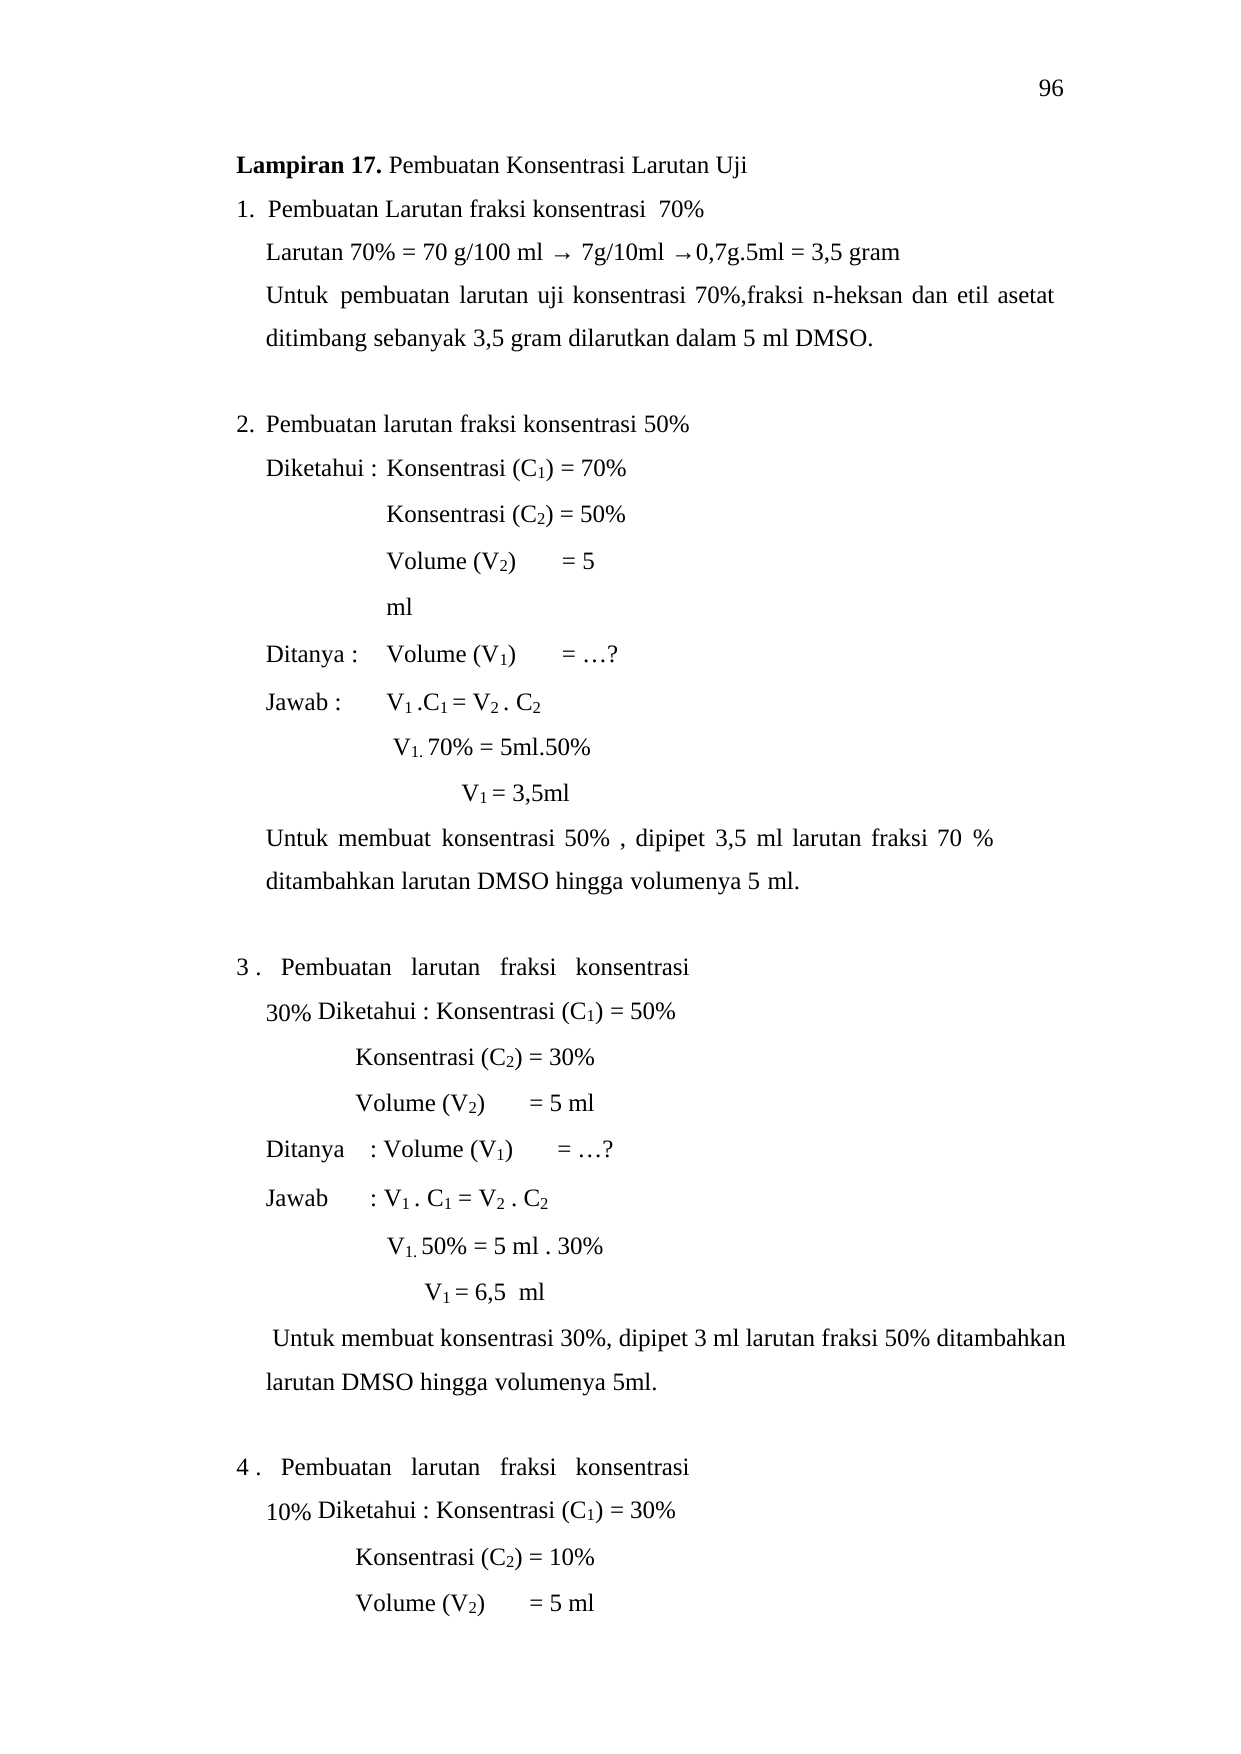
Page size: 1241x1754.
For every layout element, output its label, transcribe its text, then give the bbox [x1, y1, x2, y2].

text Untuk pembuatan larutan uji konsentrasi 70%,fraksi n-heksan dan etil asetat ditimbang sebanyak 3,5 gram dilarutkan dalam 5 ml DMSO. [266, 280, 1153, 352]
text V1 = 3,5ml [461, 778, 1153, 809]
text Konsentrasi (C2) = 30% Volume (V2) = 5 ml [355, 1042, 596, 1119]
list . Pembuatan larutan fraksi konsentrasi 10% Diketahui : Konsentrasi (C1) = 30% [236, 1452, 689, 1526]
text Ditanya : Volume (V1) = …? Jawab : V1 .C1 = V2 . C2 [266, 639, 619, 719]
text Ditanya : Volume (V1) = …? Jawab : V1 . C1 = V2 . C2 [266, 1134, 614, 1215]
text Untuk membuat konsentrasi 50% , dipipet 3,5 ml larutan fraksi 70 % ditambahkan larutan DMSO hingga volumenya 5 ml. [266, 823, 1041, 894]
text V1. 50% = 5 ml . 30% V1 = 6,5 ml [387, 1231, 605, 1308]
text Konsentrasi (C2) = 10% Volume (V2) = 5 ml [355, 1542, 596, 1619]
list . Pembuatan larutan fraksi konsentrasi 30% Diketahui : Konsentrasi (C1) = 50% [236, 952, 689, 1027]
text Lampiran 17. Pembuatan Konsentrasi Larutan Uji [236, 150, 1153, 179]
text Larutan 70% = 70 g/100 ml → 7g/10ml →0,7g.5ml = 3,5 gram [266, 237, 1153, 266]
text Konsentrasi (C2) = 50% Volume (V2) = 5 ml [386, 499, 627, 623]
text Untuk membuat konsentrasi 30%, dipipet 3 ml larutan fraksi 50% ditambahkan larutan DMSO hingga volumenya 5ml. [266, 1323, 1073, 1395]
list Pembuatan larutan fraksi konsentrasi 50% Diketahui : Konsentrasi (C1) = 70% [236, 409, 689, 484]
list Pembuatan Larutan fraksi konsentrasi 70% [236, 194, 1153, 223]
text V1. 70% = 5ml.50% [393, 735, 1153, 763]
